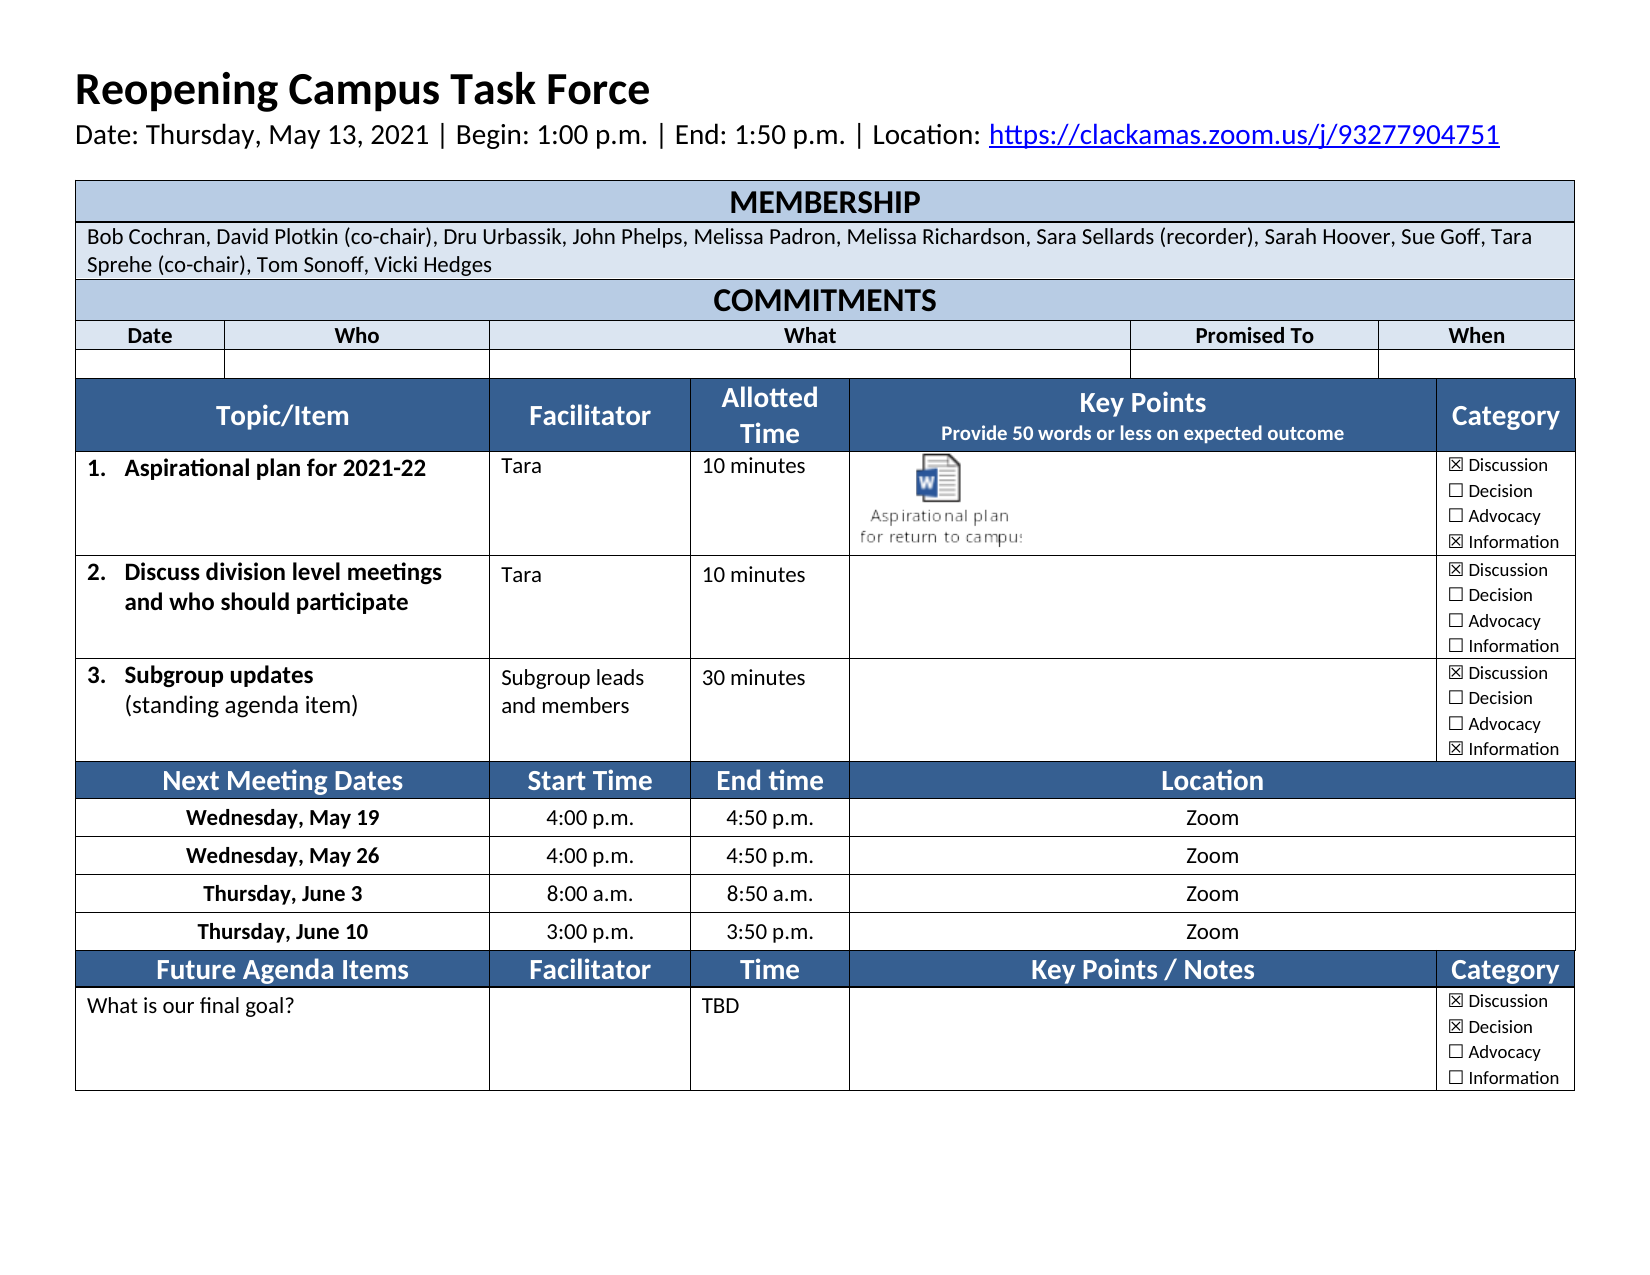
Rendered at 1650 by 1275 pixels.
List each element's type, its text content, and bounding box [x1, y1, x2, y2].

table_cell 4:00 p.m. [490, 837, 690, 874]
table_cell [225, 350, 489, 378]
table_cell [850, 659, 1436, 761]
table_cell [850, 556, 1436, 658]
table_cell End time [691, 762, 849, 798]
table_cell [490, 350, 1130, 378]
table_cell Tara [490, 452, 690, 555]
text Reopening Campus Task Force [75, 60, 1575, 116]
table_cell [1379, 350, 1574, 378]
table_cell Thursday, June 3 [76, 875, 489, 912]
table_cell Wednesday, May 19 [76, 799, 489, 836]
table_cell [490, 988, 690, 1089]
table_cell What is our final goal? [76, 988, 489, 1089]
table_cell Discuss division level meetings and who should participate [76, 556, 489, 658]
table_cell Zoom [850, 837, 1575, 874]
table_cell [1131, 350, 1378, 378]
table_cell 4:50 p.m. [691, 837, 849, 874]
table_cell Topic/Item [76, 379, 489, 451]
table_cell COMMITMENTS [76, 280, 1574, 320]
table_cell Discussion Decision Advocacy Information [1437, 988, 1574, 1089]
table_cell Subgroup leads and members [490, 659, 690, 761]
table_cell Promised To [1131, 321, 1378, 349]
table_cell 4:00 p.m. [490, 799, 690, 836]
table_cell Who [225, 321, 489, 349]
table_cell Wednesday, May 26 [76, 837, 489, 874]
table_cell Category [1437, 951, 1574, 986]
table_cell Category [1437, 379, 1575, 451]
table_cell Start Time [490, 762, 690, 798]
table_cell 3:50 p.m. [691, 913, 849, 950]
text Date: Thursday, May 13, 2021 | Begin: 1:00 p.m. | End: 1:50 p.m. | Location: https://clackamas.zoom.us/j/93277904751 [75, 116, 1575, 152]
table_cell Future Agenda Items [76, 951, 489, 986]
table_cell 10 minutes [691, 556, 849, 658]
table_cell Facilitator [490, 379, 690, 451]
table_cell Aspirational plan for 2021-22 [76, 452, 489, 555]
table_header MEMBERSHIP [76, 181, 1574, 221]
table_cell Location [850, 762, 1575, 798]
table_cell Time [691, 951, 849, 986]
table_cell Zoom [850, 875, 1575, 912]
table_cell 8:00 a.m. [490, 875, 690, 912]
table_cell What [490, 321, 1130, 349]
table_cell Discussion Decision Advocacy Information [1437, 659, 1575, 761]
table_cell Discussion Decision Advocacy Information [1437, 556, 1575, 658]
table_cell [850, 988, 1436, 1089]
table_cell Next Meeting Dates [76, 762, 489, 798]
table_cell TBD [691, 988, 849, 1089]
table_cell Zoom [850, 799, 1575, 836]
table_cell 4:50 p.m. [691, 799, 849, 836]
table_cell 3:00 p.m. [490, 913, 690, 950]
table_cell 30 minutes [691, 659, 849, 761]
table_cell Key Points / Notes [850, 951, 1436, 986]
table_cell Thursday, June 10 [76, 913, 489, 950]
table_cell When [1379, 321, 1574, 349]
table_cell Discussion Decision Advocacy Information [1437, 452, 1575, 555]
table_cell 8:50 a.m. [691, 875, 849, 912]
table_cell Date [76, 321, 224, 349]
table_cell [76, 350, 224, 378]
table_cell Tara [490, 556, 690, 658]
table_cell Subgroup updates (standing agenda item) [76, 659, 489, 761]
table_cell Key Points Provide 50 words or less on expected outcome [850, 379, 1436, 451]
table_cell Facilitator [490, 951, 690, 986]
table_cell [850, 452, 1436, 555]
table_cell Allotted Time [691, 379, 849, 451]
table_cell 10 minutes [691, 452, 849, 555]
table_cell Bob Cochran, David Plotkin (co-chair), Dru Urbassik, John Phelps, Melissa Padron, Melissa Richardson, Sara Sellards (recorder), Sarah Hoover, Sue Goff, Tara Sprehe (co-chair), Tom Sonoff, Vicki Hedges [76, 223, 1574, 278]
table_cell Zoom [850, 913, 1575, 950]
